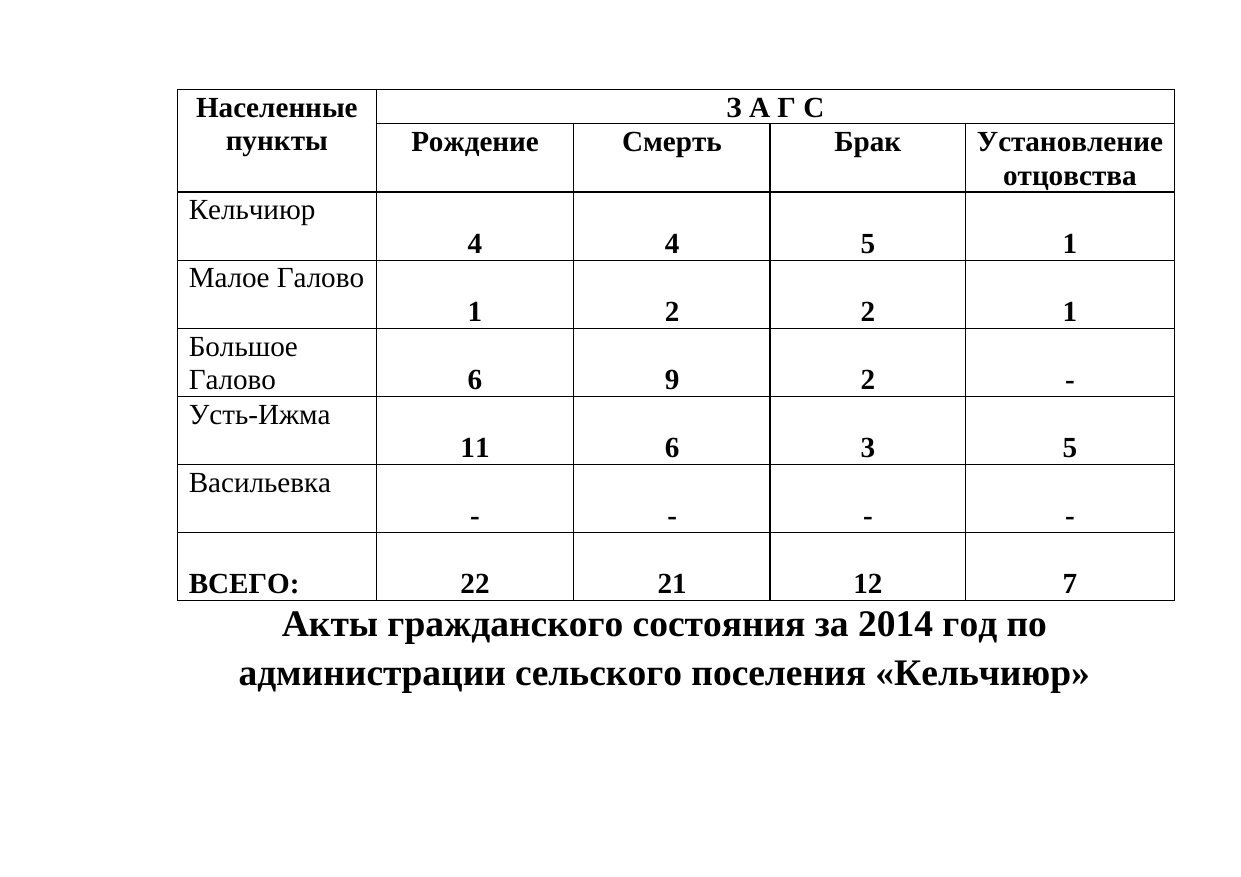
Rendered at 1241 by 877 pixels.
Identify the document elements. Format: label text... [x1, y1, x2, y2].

table_cell ВСЕГО: [178, 533, 376, 600]
table_cell Смерть [574, 124, 769, 191]
table_cell Усть-Ижма [178, 397, 376, 464]
table_cell Установление отцовства [966, 124, 1174, 191]
table_cell 21 [574, 533, 769, 600]
table_cell Васильевка [178, 465, 376, 532]
text Акты гражданского состояния за 2014 год по администрации сельского поселения «Кельчиюр» [177, 601, 1152, 694]
table_cell Брак [771, 124, 965, 191]
table_cell 2 [574, 261, 769, 328]
table_cell 9 [574, 329, 769, 396]
table_cell 4 [574, 193, 769, 259]
table_cell - [966, 329, 1174, 396]
table_cell - [377, 465, 573, 532]
table_cell - [574, 465, 769, 532]
table_cell 1 [377, 261, 573, 328]
table_cell Малое Галово [178, 261, 376, 328]
table_cell 22 [377, 533, 573, 600]
table_cell 4 [377, 193, 573, 259]
table_cell 11 [377, 397, 573, 464]
table_cell 5 [771, 193, 965, 259]
table_cell 2 [771, 261, 965, 328]
table_header З А Г С [377, 90, 1174, 123]
table_cell 3 [771, 397, 965, 464]
table_cell 1 [966, 261, 1174, 328]
table_cell Большое Галово [178, 329, 376, 396]
table_cell 6 [377, 329, 573, 396]
table_header Населенные пункты [178, 90, 376, 191]
table_cell 7 [966, 533, 1174, 600]
table_cell 1 [966, 193, 1174, 259]
table_cell 5 [966, 397, 1174, 464]
table_cell Кельчиюр [178, 193, 376, 259]
table_cell - [771, 465, 965, 532]
table_cell 6 [574, 397, 769, 464]
table_cell Рождение [377, 124, 573, 191]
table_cell - [966, 465, 1174, 532]
table_cell 12 [771, 533, 965, 600]
table_cell 2 [771, 329, 965, 396]
